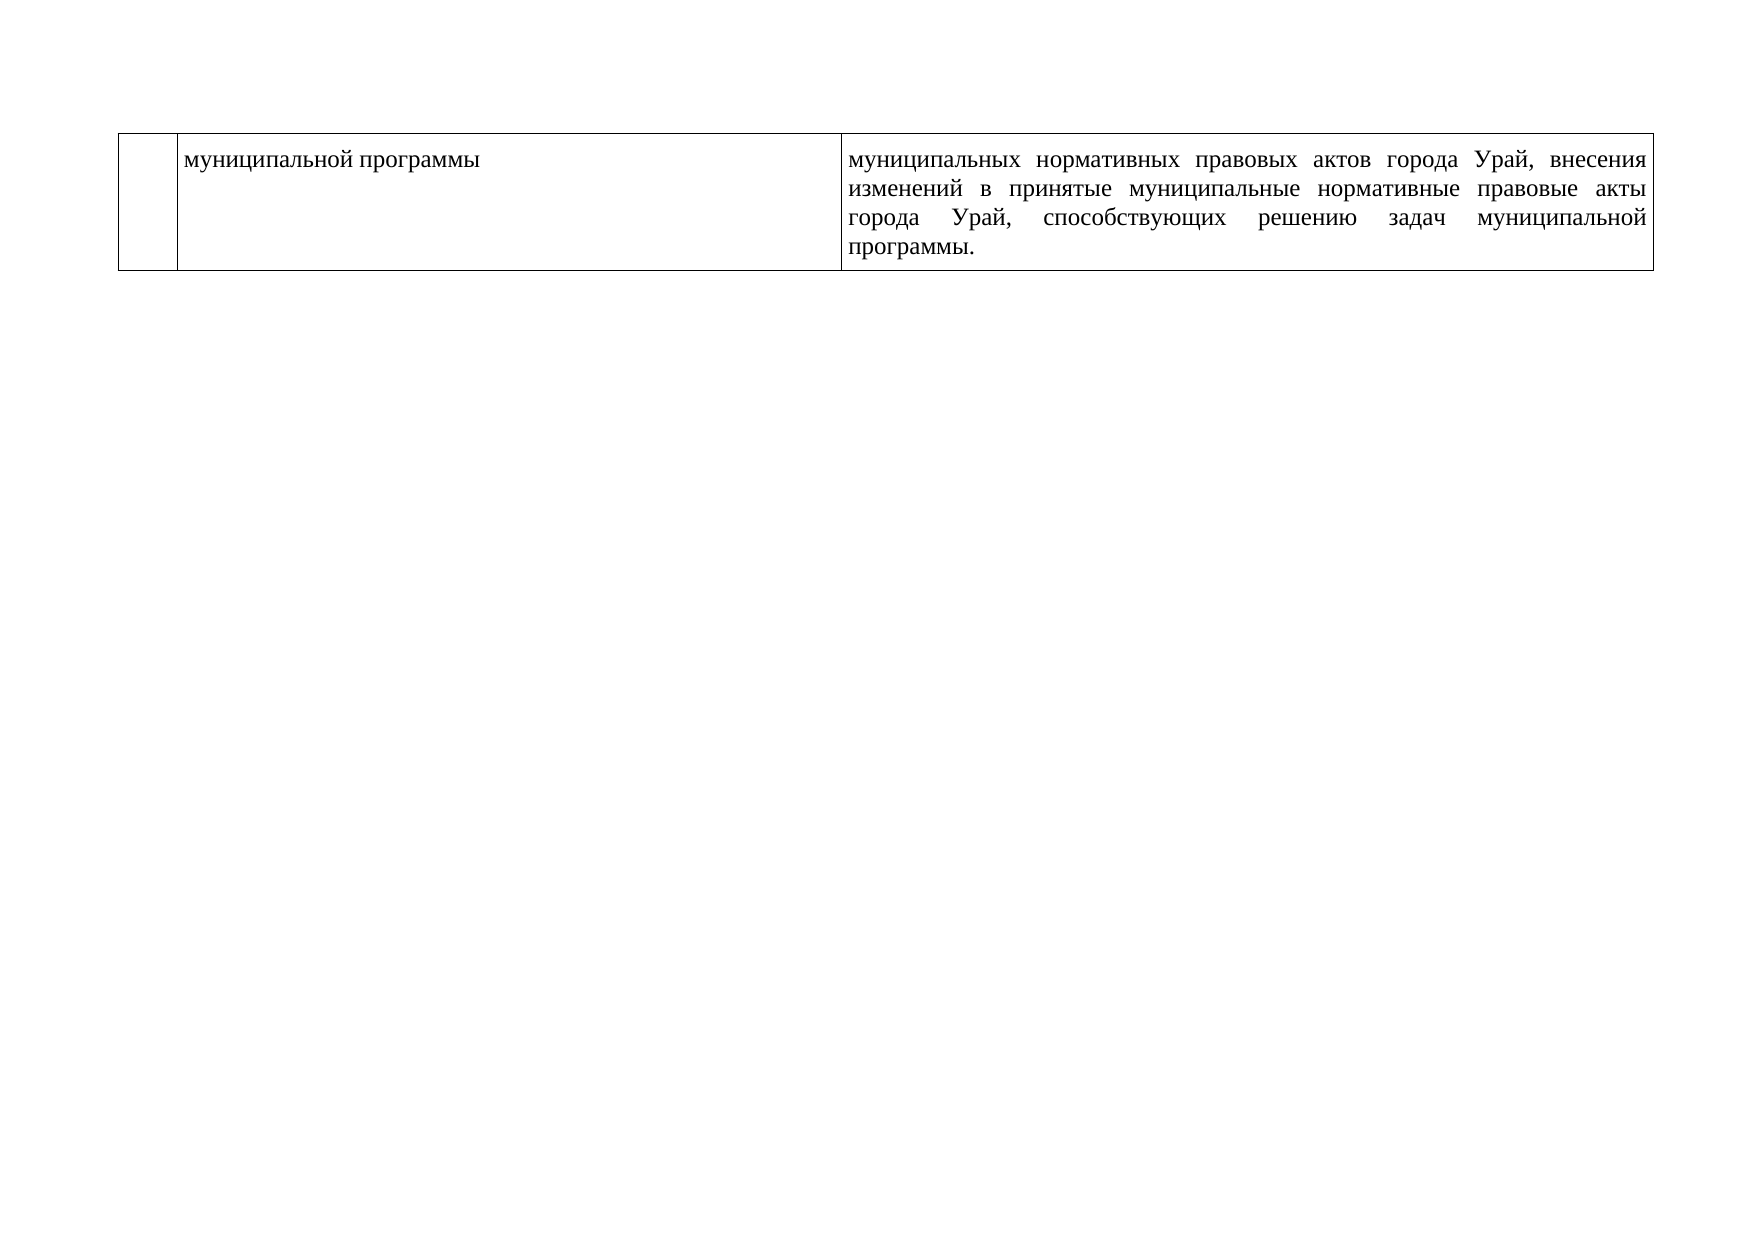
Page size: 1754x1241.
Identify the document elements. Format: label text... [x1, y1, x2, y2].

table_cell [178, 134, 841, 270]
table_cell 3 [119, 134, 177, 270]
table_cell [842, 134, 1653, 270]
